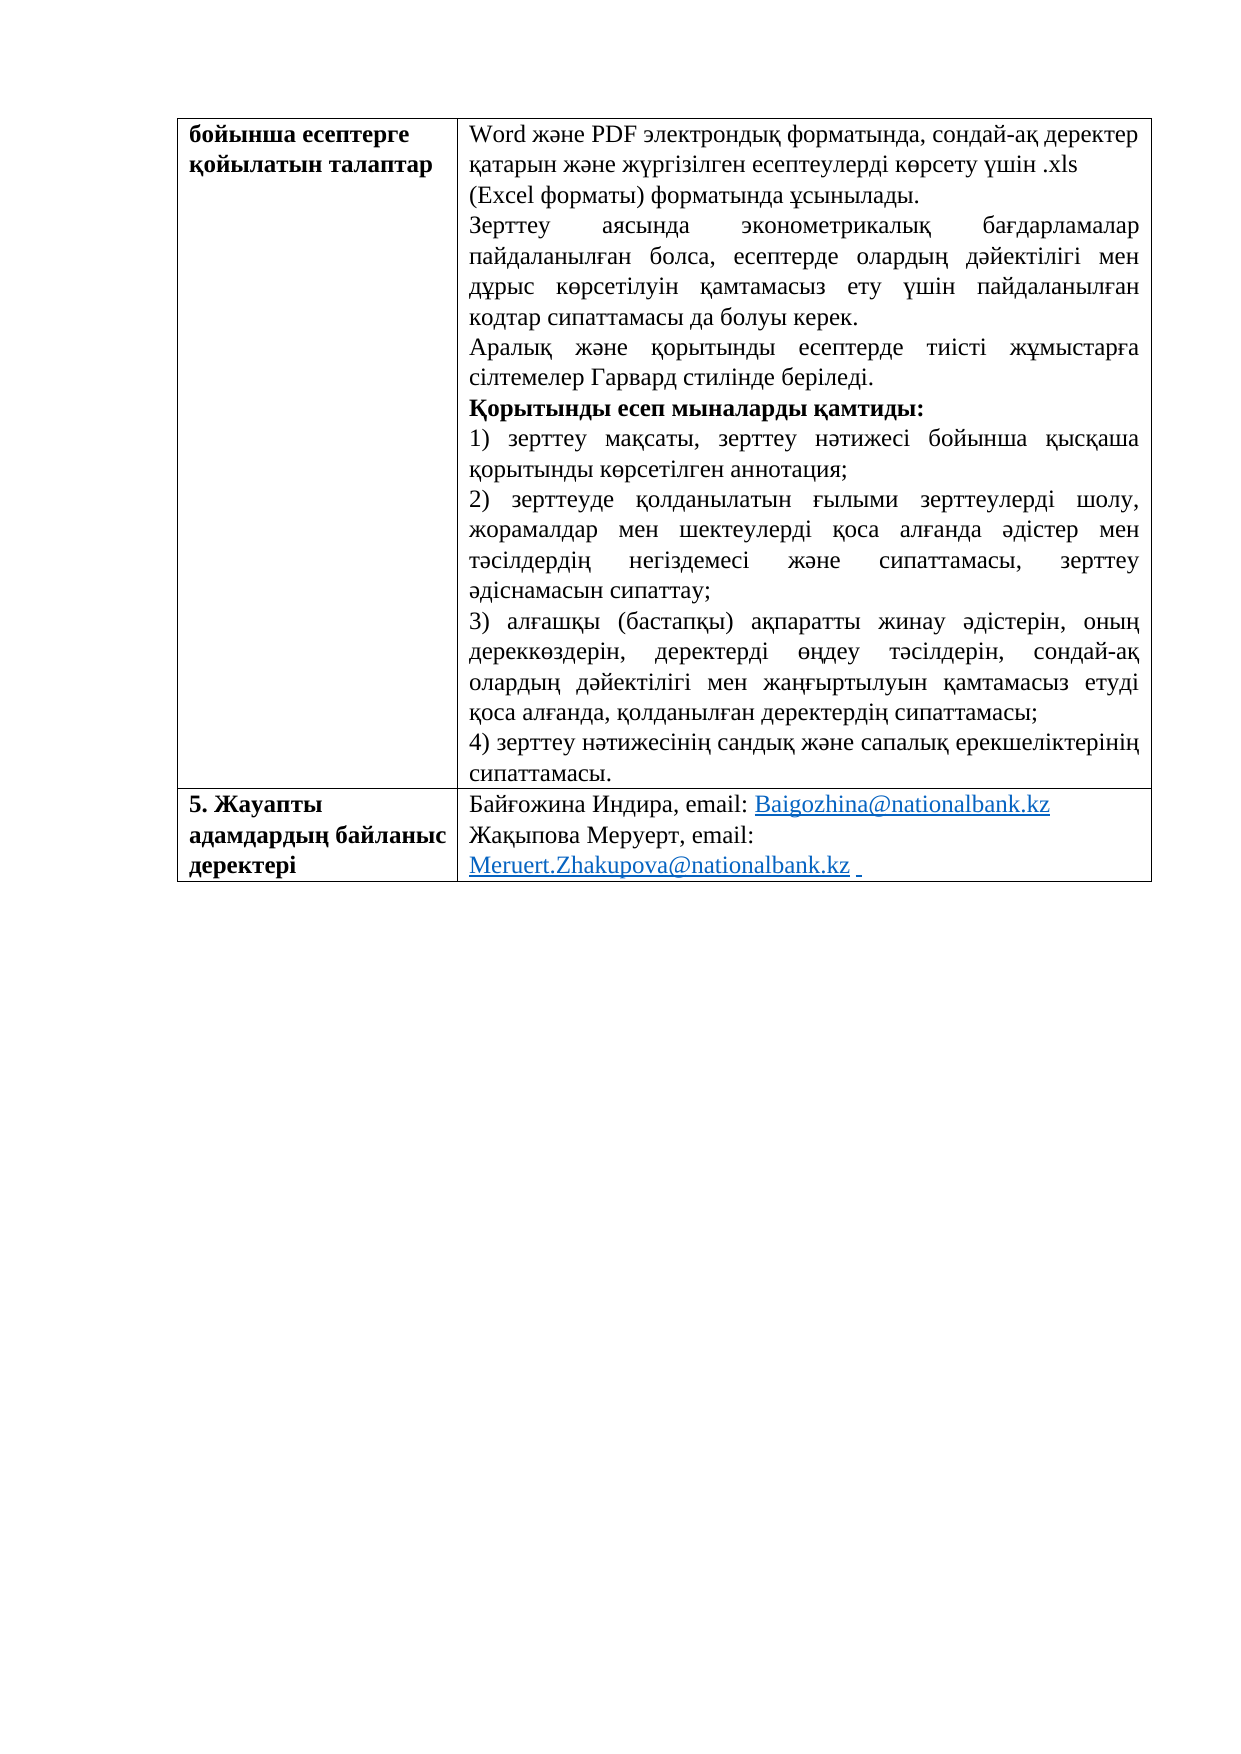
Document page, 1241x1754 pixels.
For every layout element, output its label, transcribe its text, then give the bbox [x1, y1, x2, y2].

table_cell 5. Жауапты адамдардың байланыс деректері [178, 789, 457, 881]
table_cell Байғожина Индира, email: Baigozhina@nationalbank.kz Жақыпова Меруерт, email: Meruert.Zhakupova@nationalbank.kz [458, 789, 1151, 881]
table_cell 4. Зерттеу нәтижесі бойынша есептерге қойылатын талаптар [178, 119, 457, 788]
